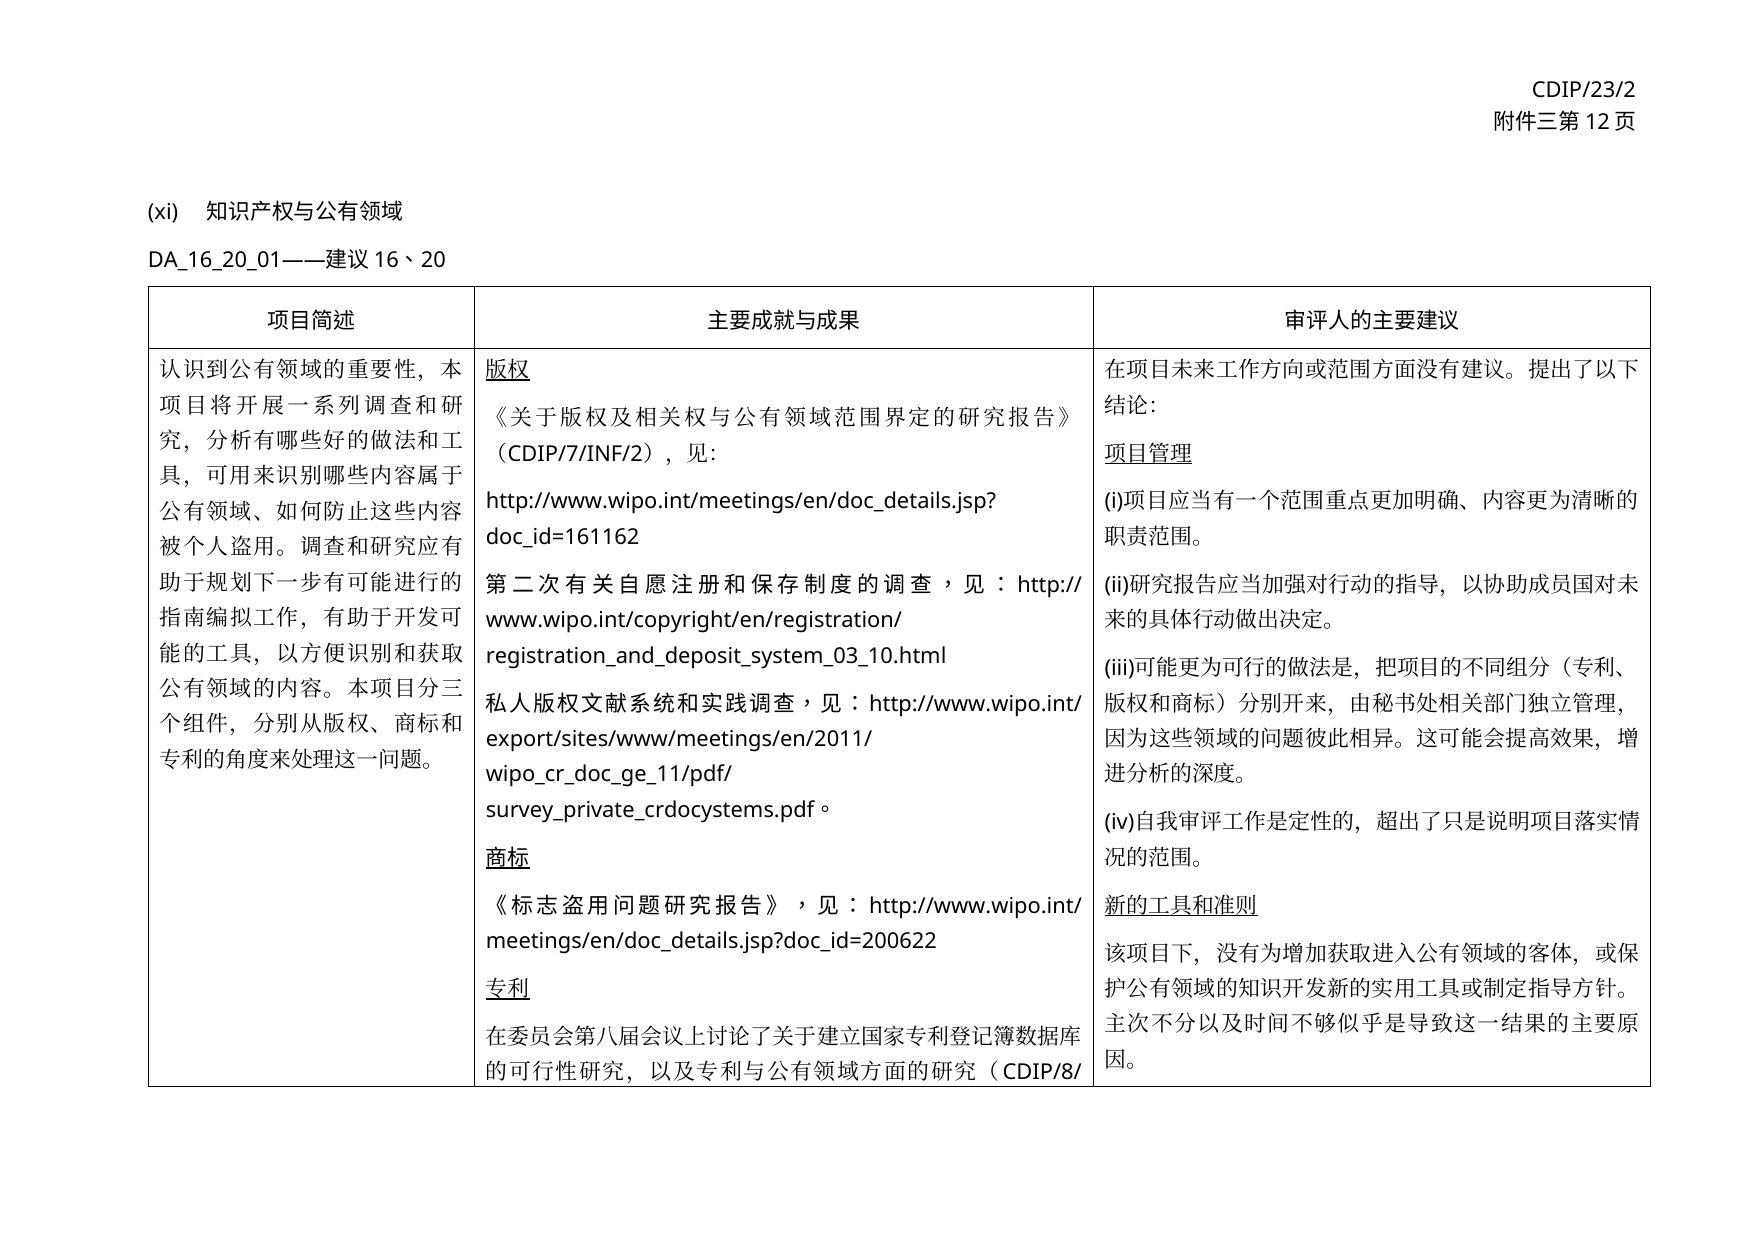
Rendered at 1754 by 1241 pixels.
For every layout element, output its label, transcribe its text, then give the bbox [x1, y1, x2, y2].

text DA_16_20_01——建议16、20 [148, 238, 1636, 273]
table_header 项目简述 [149, 287, 474, 347]
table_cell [1094, 349, 1650, 1086]
table_header 主要成就与成果 [475, 287, 1093, 347]
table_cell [475, 349, 1093, 1086]
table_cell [149, 349, 474, 1086]
table_header 审评人的主要建议 [1094, 287, 1650, 347]
list 知识产权与公有领域 [148, 190, 1636, 226]
